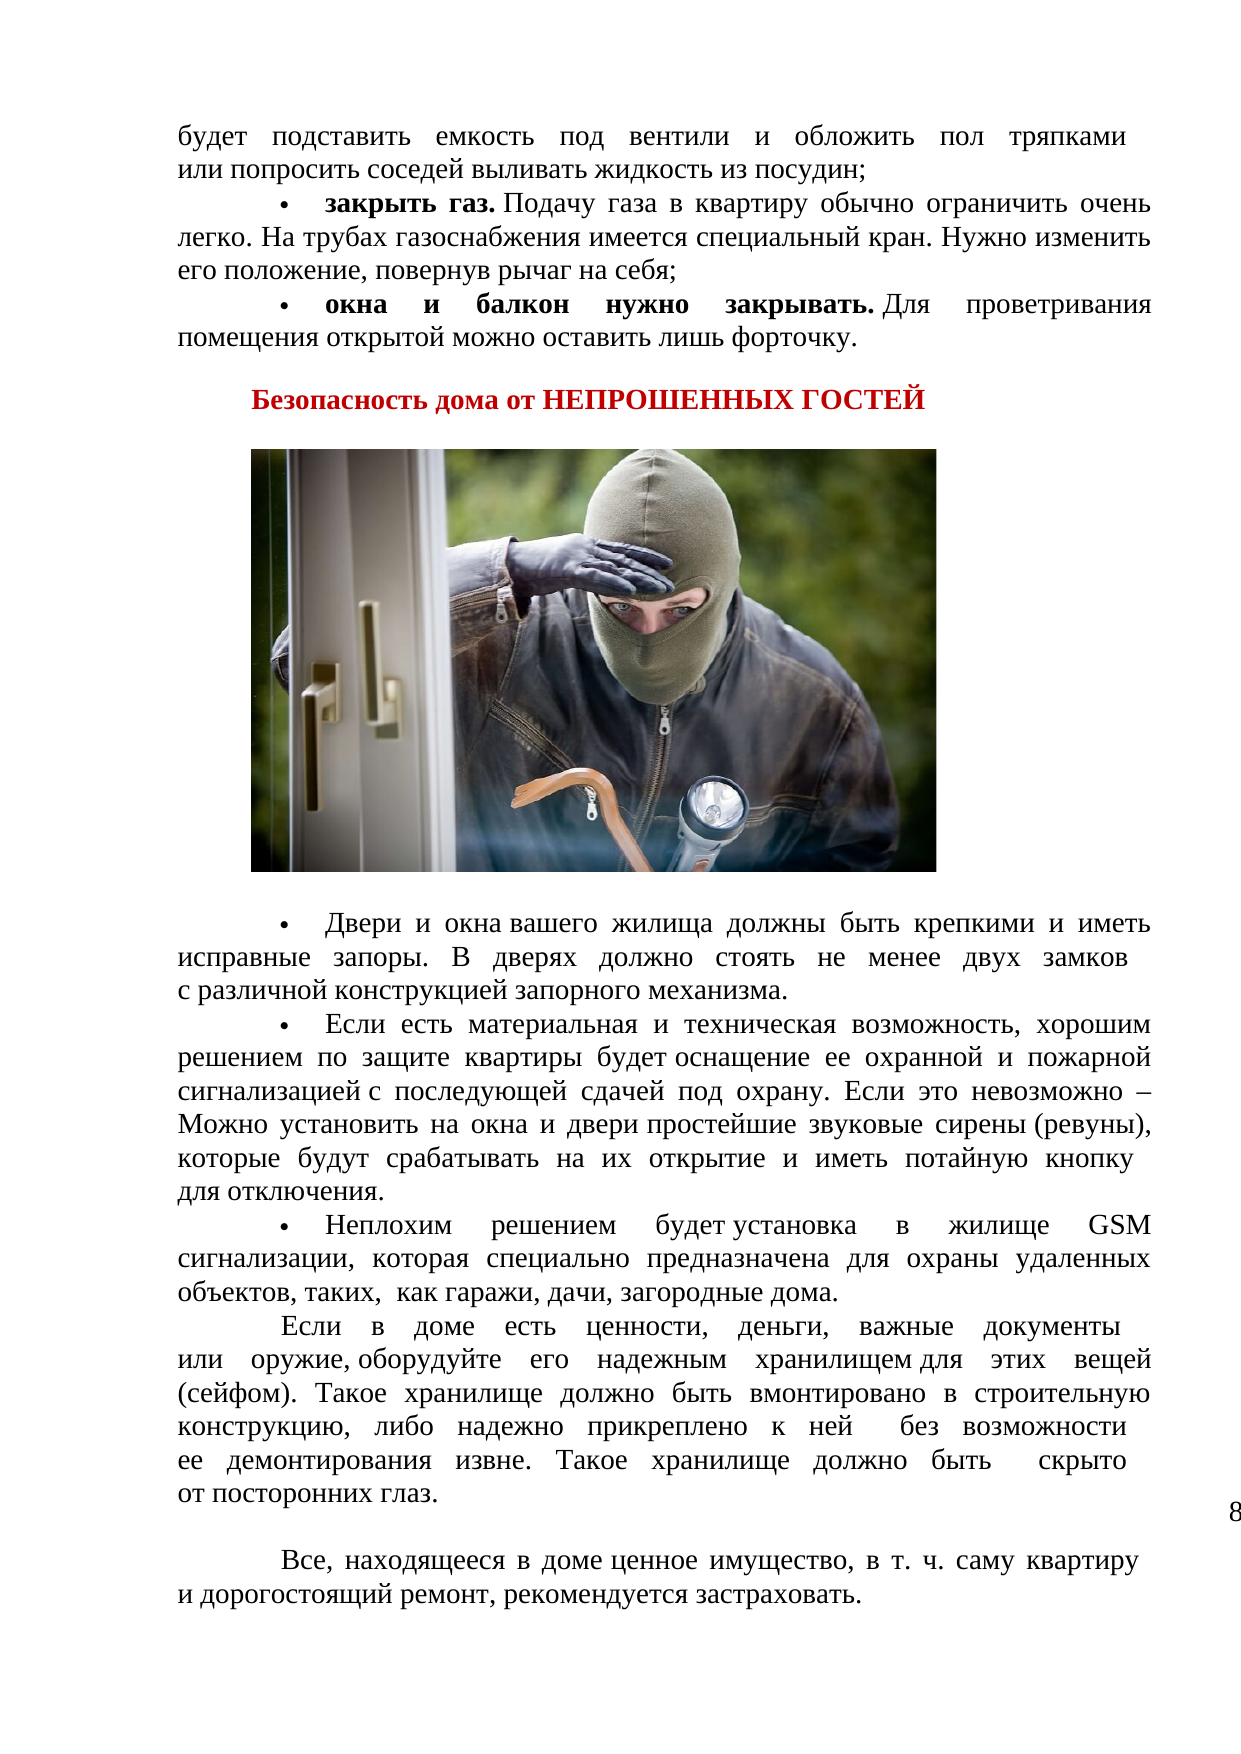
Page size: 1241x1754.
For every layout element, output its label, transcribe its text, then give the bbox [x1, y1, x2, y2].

list Безопасность дома от НЕПРОШЕННЫХ ГОСТЕЙ [177, 382, 1152, 416]
text Если в доме есть ценности, деньги, важные документы или оружие, оборудуйте его надежным хранилищем для этих вещей (сейфом). Такое хранилище должно быть вмонтировано в строительную конструкцию, либо надежно прикреплено к ней без возможности ее демонтирования извне. Такое хранилище должно быть скрыто от посторонних глаз. [177, 1308, 1152, 1509]
text Все, находящееся в доме ценное имущество, в т. ч. саму квартиру и дорогостоящий ремонт, рекомендуется застраховать. [177, 1542, 1152, 1609]
table_header 8 [1135, 1494, 1240, 1542]
list закрыть газ. Подачу газа в квартиру обычно ограничить очень легко. На трубах газоснабжения имеется специальный кран. Нужно изменить его положение, повернув рычаг на себя; [177, 185, 1152, 286]
list Неплохим решением будет установка в жилище GSM сигнализации, которая специально предназначена для охраны удаленных объектов, таких, как гаражи, дачи, загородные дома. [177, 1207, 1152, 1308]
list окна и балкон нужно закрывать. Для проветривания помещения открытой можно оставить лишь форточку. [177, 286, 1152, 353]
list Двери и окна вашего жилища должны быть крепкими и иметь исправные запоры. В дверях должно стоять не менее двух замков с различной конструкцией запорного механизма. [177, 905, 1152, 1006]
picture [251, 449, 937, 872]
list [177, 118, 1152, 185]
list Если есть материальная и техническая возможность, хорошим решением по защите квартиры будет оснащение ее охранной и пожарной сигнализацией с последующей сдачей под охрану. Если это невозможно – Можно установить на окна и двери простейшие звуковые сирены (ревуны), которые будут срабатывать на их открытие и иметь потайную кнопку для отключения. [177, 1006, 1152, 1207]
